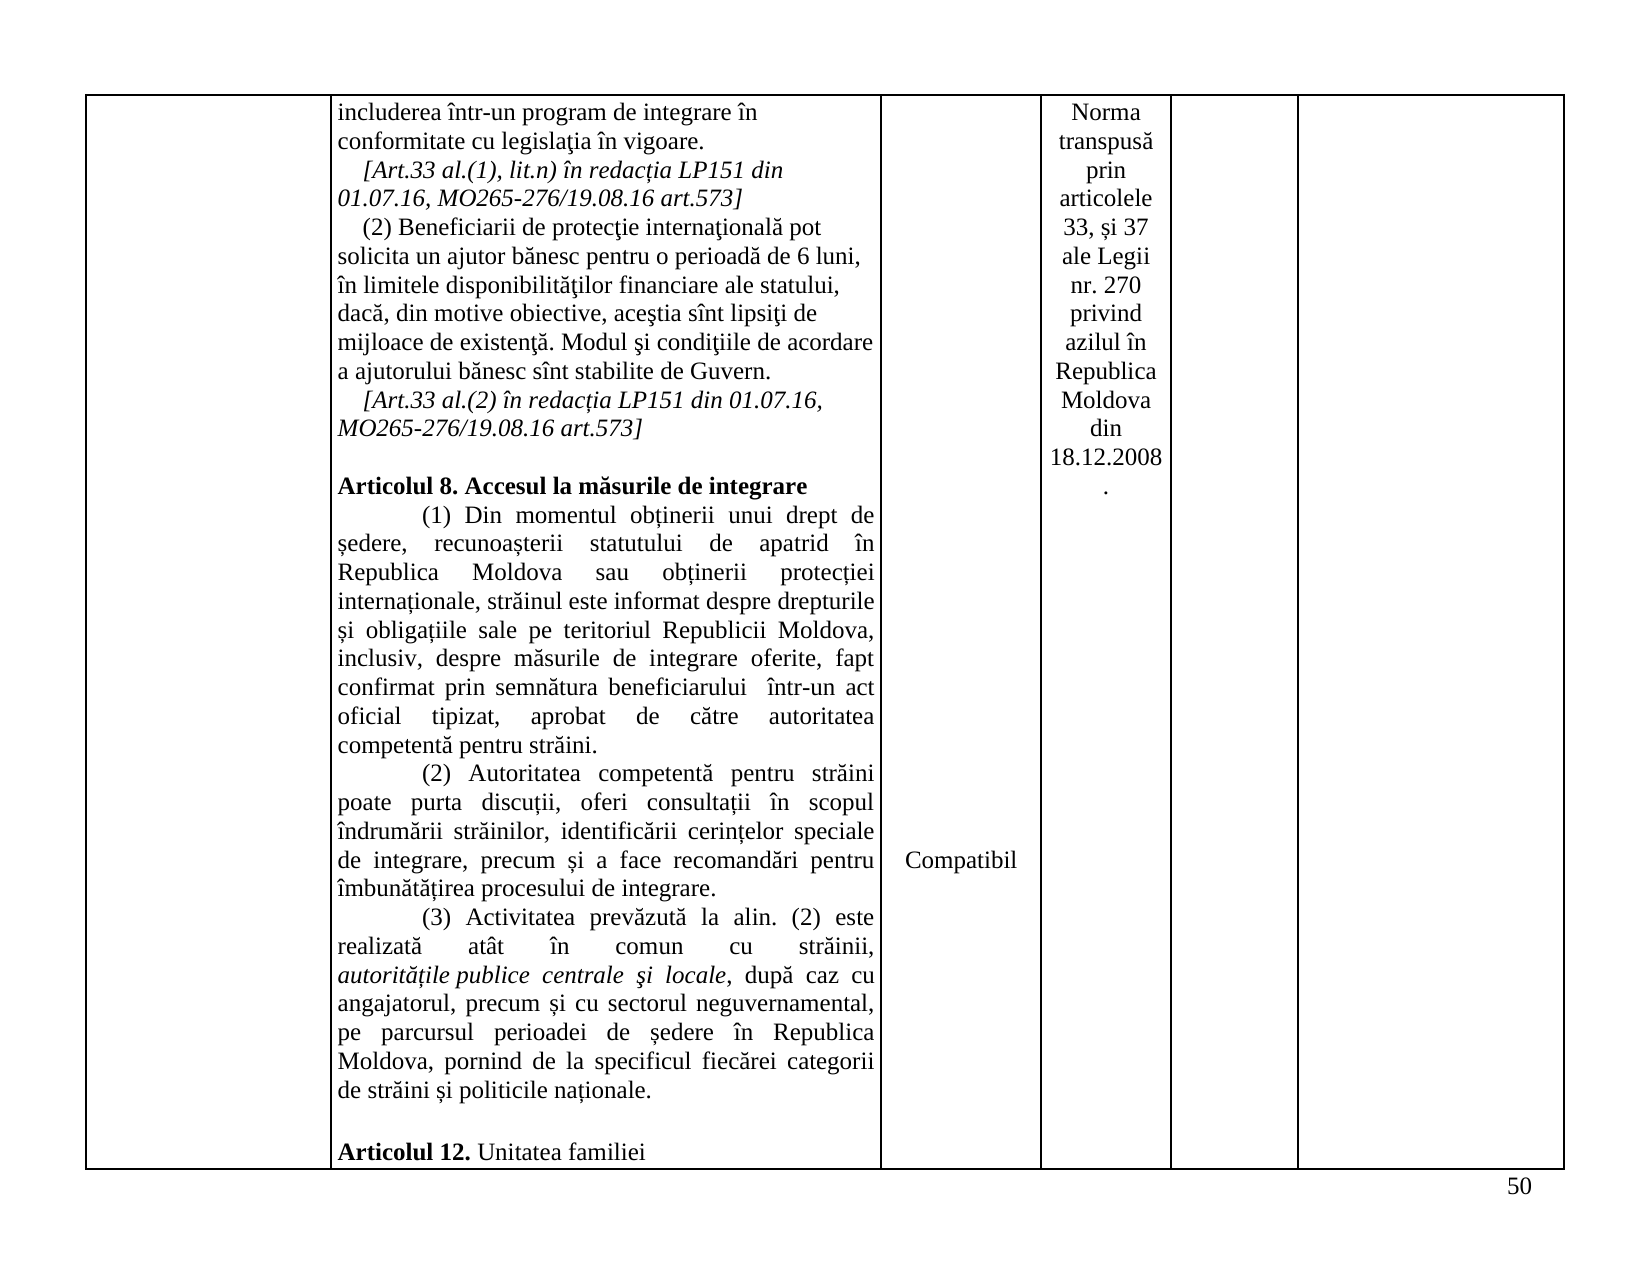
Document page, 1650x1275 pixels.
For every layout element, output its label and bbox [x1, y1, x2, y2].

table_cell [1042, 96, 1170, 1167]
table_cell [882, 96, 1040, 1167]
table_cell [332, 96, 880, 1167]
table_cell [1172, 96, 1297, 1167]
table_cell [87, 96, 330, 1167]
table_cell [1299, 96, 1563, 1167]
